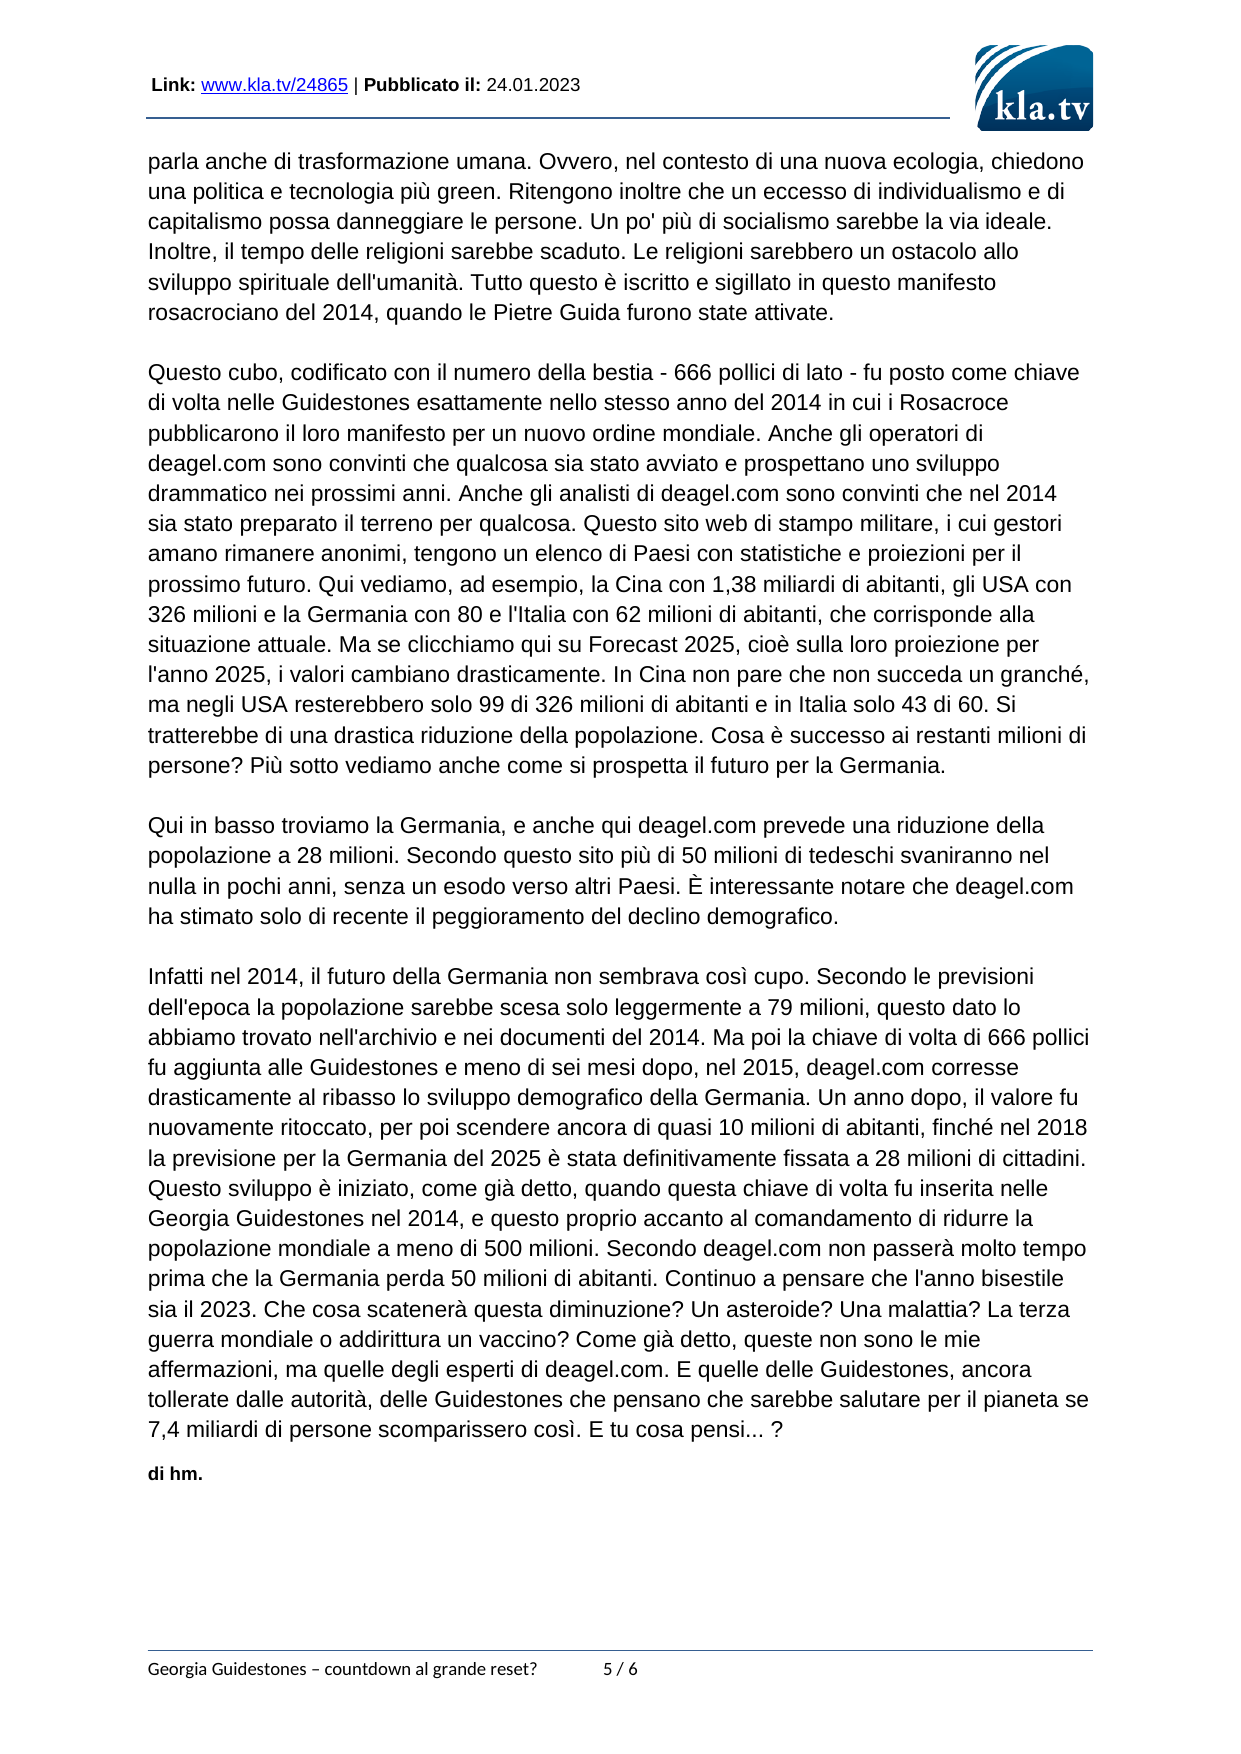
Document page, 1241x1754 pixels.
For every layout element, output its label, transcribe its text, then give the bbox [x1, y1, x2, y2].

text di hm. [148, 1463, 1093, 1485]
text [148, 148, 1093, 1443]
